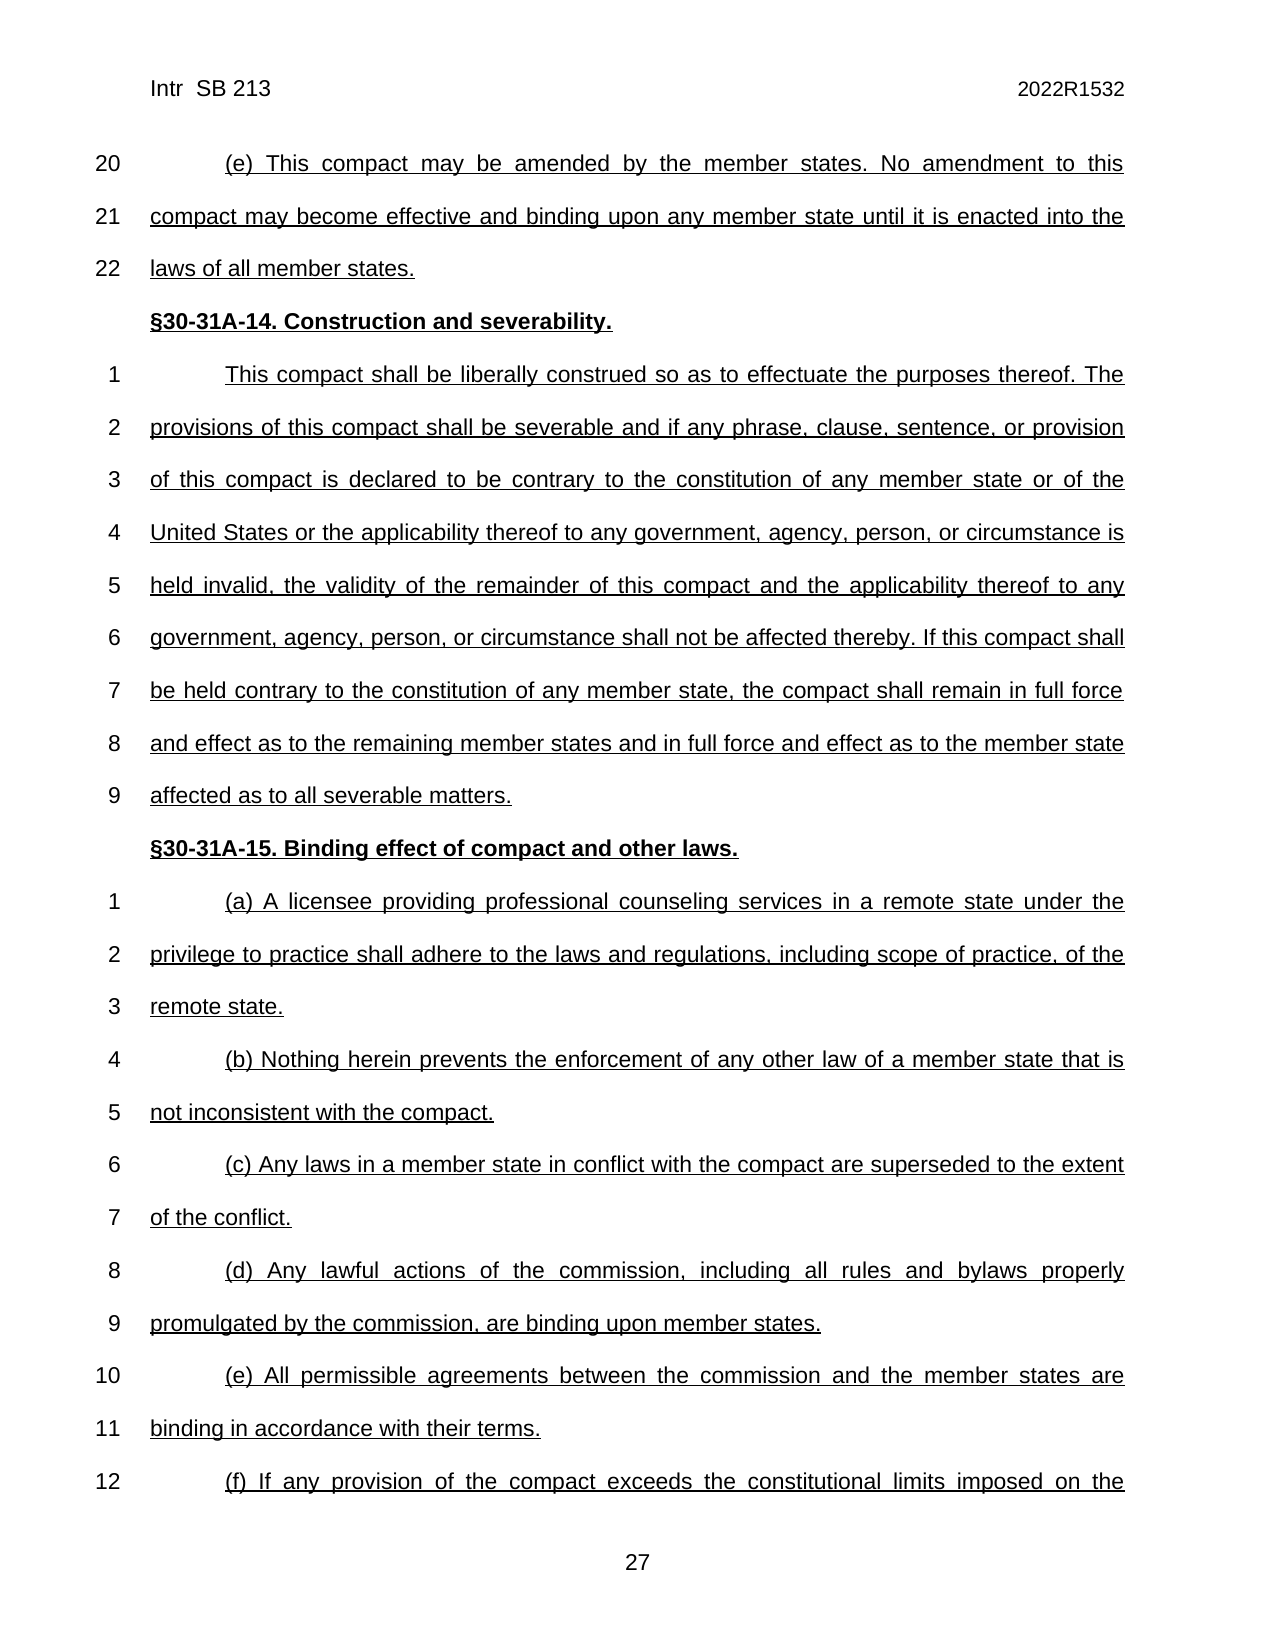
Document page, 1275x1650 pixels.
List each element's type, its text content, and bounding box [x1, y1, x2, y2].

text (c) Any laws in a member state in conflict with the compact are superseded to the extent of the conflict. [150, 1151, 1125, 1231]
text This compact shall be liberally construed so as to effectuate the purposes thereof. The provisions of this compact shall be severable and if any phrase, clause, sentence, or provision of this compact is declared to be contrary to the constitution of any member state or of the United States or the applicability thereof to any government, agency, person, or circumstance is held invalid, the validity of the remainder of this compact and the applicability thereof to any government, agency, person, or circumstance shall not be affected thereby. If this compact shall be held contrary to the constitution of any member state, the compact shall remain in full force and effect as to the remaining member states and in full force and effect as to the member state affected as to all severable matters. [150, 490, 1125, 542]
text This compact shall be liberally construed so as to effectuate the purposes thereof. The provisions of this compact shall be severable and if any phrase, clause, sentence, or provision of this compact is declared to be contrary to the constitution of any member state or of the United States or the applicability thereof to any government, agency, person, or circumstance is held invalid, the validity of the remainder of this compact and the applicability thereof to any government, agency, person, or circumstance shall not be affected thereby. If this compact shall be held contrary to the constitution of any member state, the compact shall remain in full force and effect as to the remaining member states and in full force and effect as to the member state affected as to all severable matters. [150, 596, 1125, 647]
text This compact shall be liberally construed so as to effectuate the purposes thereof. The provisions of this compact shall be severable and if any phrase, clause, sentence, or provision of this compact is declared to be contrary to the constitution of any member state or of the United States or the applicability thereof to any government, agency, person, or circumstance is held invalid, the validity of the remainder of this compact and the applicability thereof to any government, agency, person, or circumstance shall not be affected thereby. If this compact shall be held contrary to the constitution of any member state, the compact shall remain in full force and effect as to the remaining member states and in full force and effect as to the member state affected as to all severable matters. [150, 754, 1125, 809]
text This compact shall be liberally construed so as to effectuate the purposes thereof. The provisions of this compact shall be severable and if any phrase, clause, sentence, or provision of this compact is declared to be contrary to the constitution of any member state or of the United States or the applicability thereof to any government, agency, person, or circumstance is held invalid, the validity of the remainder of this compact and the applicability thereof to any government, agency, person, or circumstance shall not be affected thereby. If this compact shall be held contrary to the constitution of any member state, the compact shall remain in full force and effect as to the remaining member states and in full force and effect as to the member state affected as to all severable matters. [150, 361, 1125, 436]
subtitle §30-31A-14. Construction and severability. [150, 308, 1125, 334]
text (d) Any lawful actions of the commission, including all rules and bylaws properly promulgated by the commission, are binding upon member states. [150, 1257, 1125, 1336]
text (a) A licensee providing professional counseling services in a remote state under the privilege to practice shall adhere to the laws and regulations, including scope of practice, of the remote state. [150, 888, 1125, 963]
text This compact shall be liberally construed so as to effectuate the purposes thereof. The provisions of this compact shall be severable and if any phrase, clause, sentence, or provision of this compact is declared to be contrary to the constitution of any member state or of the United States or the applicability thereof to any government, agency, person, or circumstance is held invalid, the validity of the remainder of this compact and the applicability thereof to any government, agency, person, or circumstance shall not be affected thereby. If this compact shall be held contrary to the constitution of any member state, the compact shall remain in full force and effect as to the remaining member states and in full force and effect as to the member state affected as to all severable matters. [150, 438, 1125, 489]
subtitle §30-31A-15. Binding effect of compact and other laws. [150, 835, 1125, 862]
text (e) This compact may be amended by the member states. No amendment to this compact may become effective and binding upon any member state until it is enacted into the laws of all member states. [150, 150, 1125, 225]
text (e) This compact may be amended by the member states. No amendment to this compact may become effective and binding upon any member state until it is enacted into the laws of all member states. [150, 227, 1125, 282]
text (e) All permissible agreements between the commission and the member states are binding in accordance with their terms. [150, 1362, 1125, 1441]
text (b) Nothing herein prevents the enforcement of any other law of a member state that is not inconsistent with the compact. [150, 1046, 1125, 1125]
text This compact shall be liberally construed so as to effectuate the purposes thereof. The provisions of this compact shall be severable and if any phrase, clause, sentence, or provision of this compact is declared to be contrary to the constitution of any member state or of the United States or the applicability thereof to any government, agency, person, or circumstance is held invalid, the validity of the remainder of this compact and the applicability thereof to any government, agency, person, or circumstance shall not be affected thereby. If this compact shall be held contrary to the constitution of any member state, the compact shall remain in full force and effect as to the remaining member states and in full force and effect as to the member state affected as to all severable matters. [150, 543, 1125, 594]
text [150, 1468, 1125, 1494]
text This compact shall be liberally construed so as to effectuate the purposes thereof. The provisions of this compact shall be severable and if any phrase, clause, sentence, or provision of this compact is declared to be contrary to the constitution of any member state or of the United States or the applicability thereof to any government, agency, person, or circumstance is held invalid, the validity of the remainder of this compact and the applicability thereof to any government, agency, person, or circumstance shall not be affected thereby. If this compact shall be held contrary to the constitution of any member state, the compact shall remain in full force and effect as to the remaining member states and in full force and effect as to the member state affected as to all severable matters. [150, 648, 1125, 753]
text (a) A licensee providing professional counseling services in a remote state under the privilege to practice shall adhere to the laws and regulations, including scope of practice, of the remote state. [150, 965, 1125, 1020]
